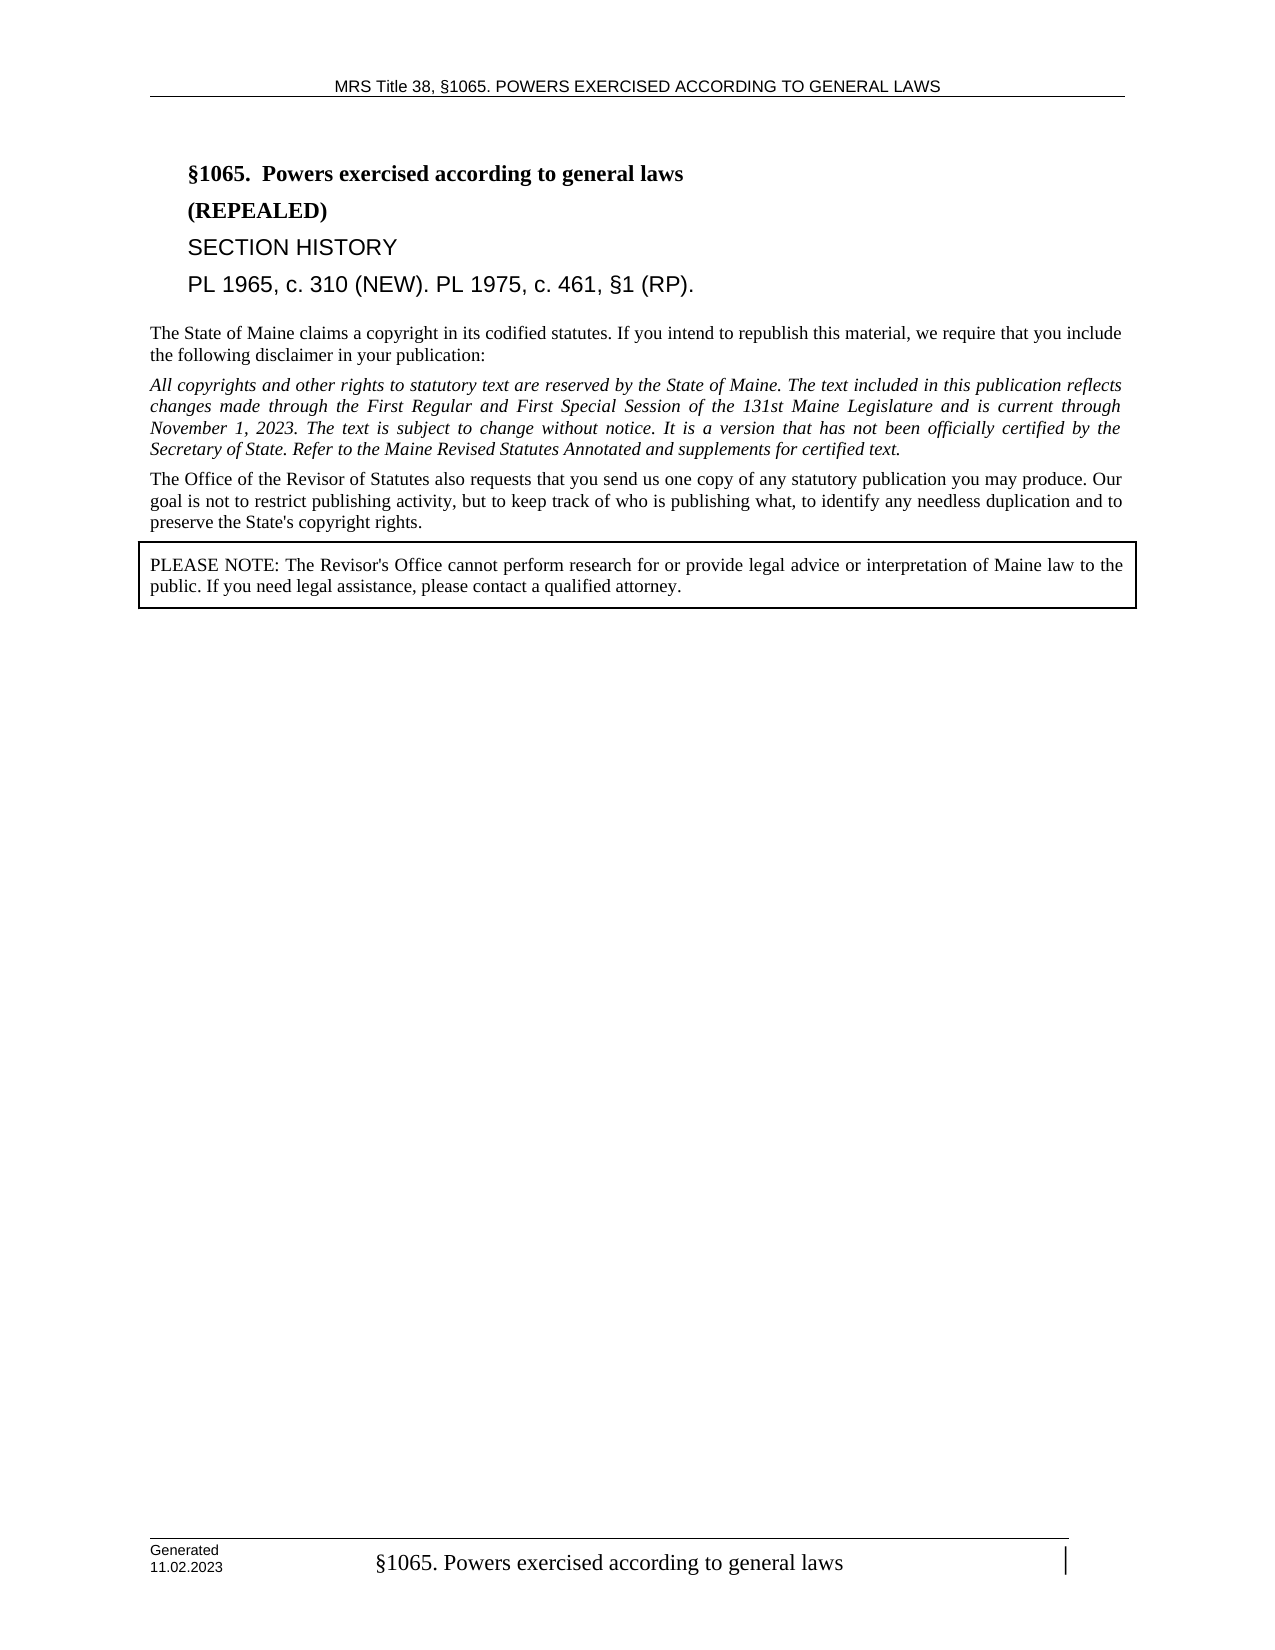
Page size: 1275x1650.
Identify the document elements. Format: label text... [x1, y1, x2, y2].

text The State of Maine claims a copyright in its codified statutes. If you intend to republish this material, we require that you include the following disclaimer in your publication: [150, 322, 1125, 365]
text SECTION HISTORY [187, 234, 1125, 260]
text All copyrights and other rights to statutory text are reserved by the State of Maine. The text included in this publication reflects changes made through the First Regular and First Special Session of the 131st Maine Legislature and is current through November 1, 2023 . The text is subject to change without notice. It is a version that has not been officially certified by the Secretary of State. Refer to the Maine Revised Statutes Annotated and supplements for certified text. [150, 373, 1125, 460]
text PL 1965, c. 310 (NEW). PL 1975, c. 461, §1 (RP). [187, 271, 1125, 297]
text (REPEALED) [187, 197, 1125, 223]
text The Office of the Revisor of Statutes also requests that you send us one copy of any statutory publication you may produce. Our goal is not to restrict publishing activity, but to keep track of who is publishing what, to identify any needless duplication and to preserve the State's copyright rights. [150, 468, 1125, 533]
text PLEASE NOTE: The Revisor's Office cannot perform research for or provide legal advice or interpretation of Maine law to the public. If you need legal assistance, please contact a qualified attorney. [140, 543, 1135, 607]
text §1065. Powers exercised according to general laws [187, 160, 1125, 187]
